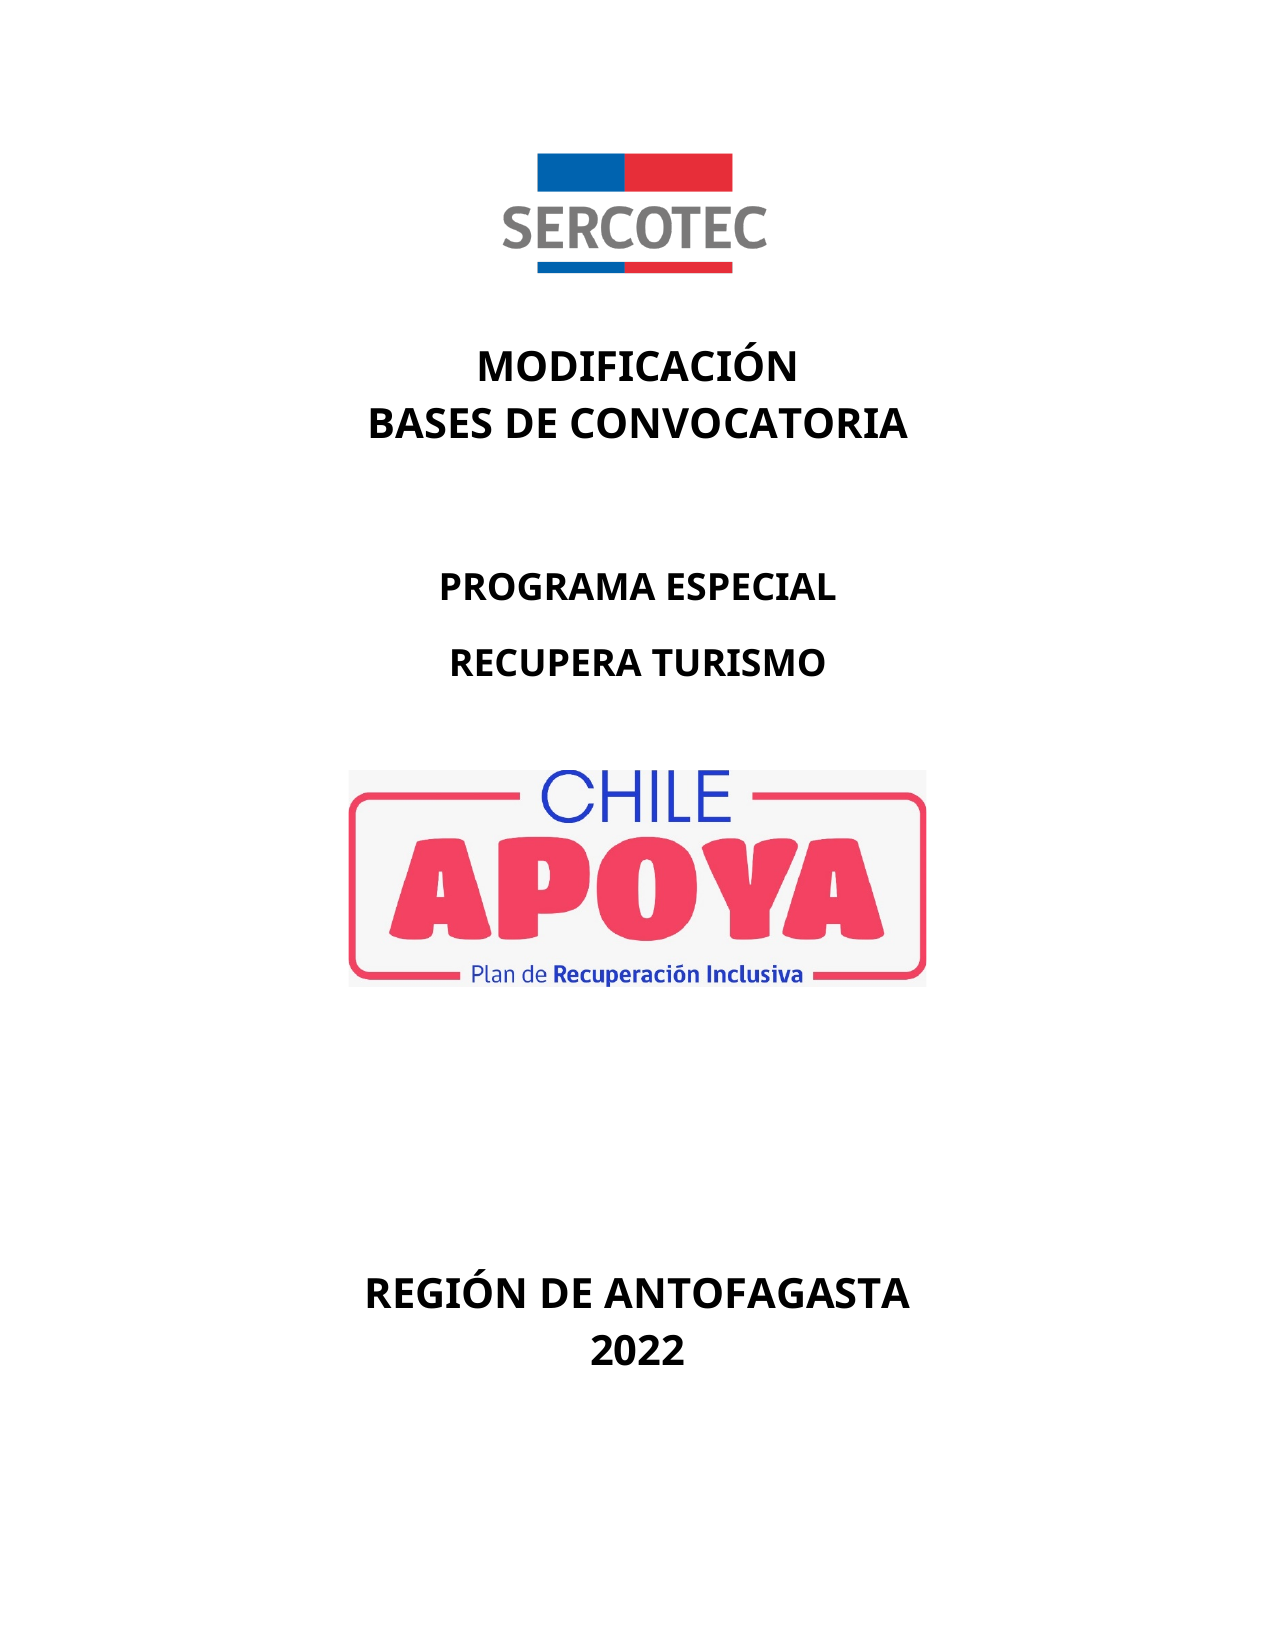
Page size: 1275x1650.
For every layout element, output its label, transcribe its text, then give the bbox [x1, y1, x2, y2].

text RECUPERA TURISMO [177, 636, 1098, 687]
text REGIÓN DE ANTOFAGASTA [177, 1264, 1098, 1321]
text MODIFICACIÓN [177, 337, 1098, 394]
text BASES DE CONVOCATORIA [177, 394, 1098, 451]
text PROGRAMA ESPECIAL [177, 560, 1098, 611]
picture [491, 147, 779, 281]
picture [348, 770, 927, 987]
text 2022 [177, 1321, 1098, 1378]
